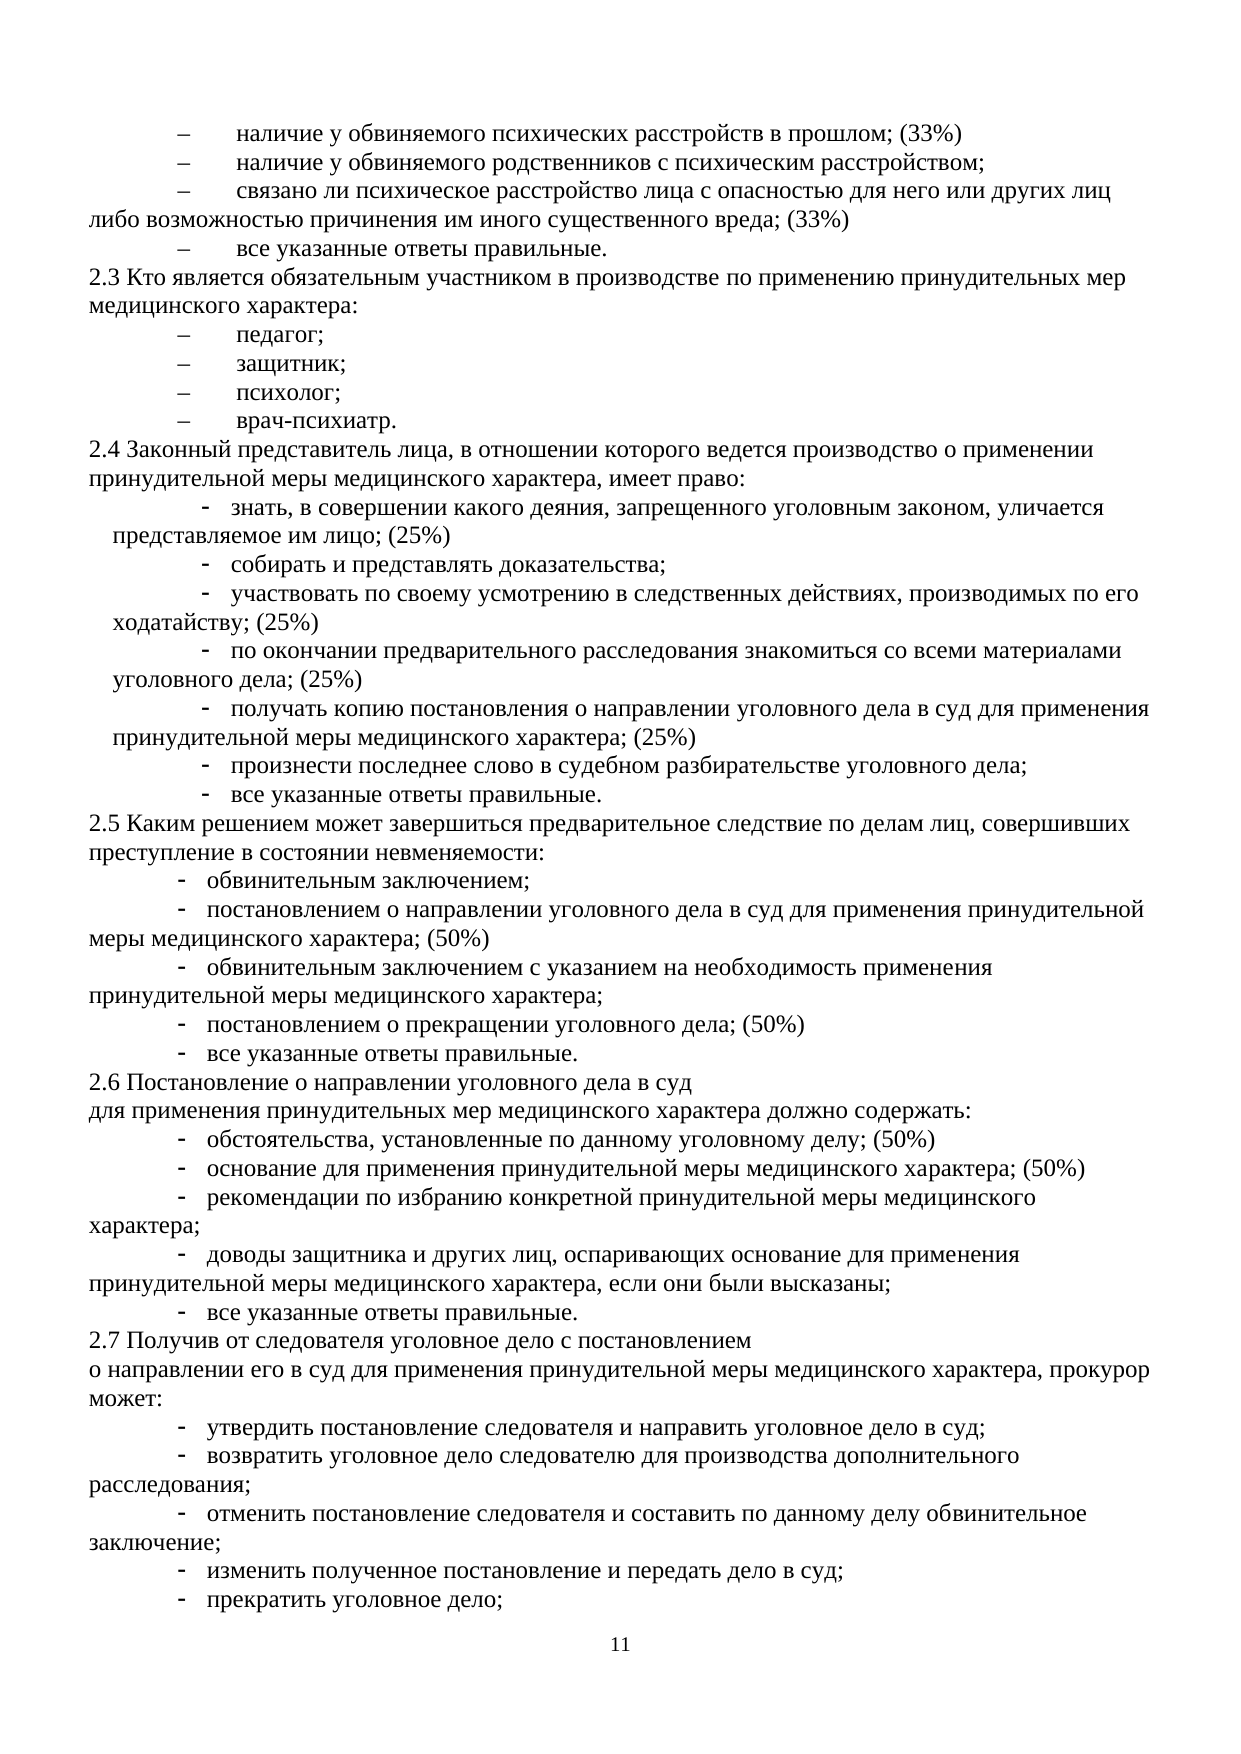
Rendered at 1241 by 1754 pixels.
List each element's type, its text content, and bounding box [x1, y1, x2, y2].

list наличие у обвиняемого психических расстройств в прошлом; (33%) [88, 118, 1152, 147]
list рекомендации по избранию конкретной принудительной меры медицинского характера; [88, 1182, 1152, 1239]
list знать, в совершении какого деяния, запрещенного уголовным законом, уличается представляемое им лицо; (25%) [112, 492, 1152, 549]
list собирать и представлять доказательства; [112, 549, 1152, 578]
list обвинительным заключением с указанием на необходимость применения принудительной меры медицинского характера; [88, 952, 1152, 1009]
list доводы защитника и других лиц, оспаривающих основание для применения принудительной меры медицинского характера, если они были высказаны; [88, 1239, 1152, 1297]
list постановлением о прекращении уголовного дела; (50%) [88, 1009, 1152, 1038]
list связано ли психическое расстройство лица с опасностью для него или других лиц либо возможностью причинения им иного существенного вреда; (33%) [88, 176, 1152, 233]
list педагог; [88, 319, 1152, 348]
list все указанные ответы правильные. [112, 779, 1152, 808]
text 2.6 Постановление о направлении уголовного дела в суд [88, 1067, 1152, 1096]
text 2.4 Законный представитель лица, в отношении которого ведется производство о применении принудительной меры медицинского характера, имеет право: [88, 434, 1152, 492]
text для применения принудительных мер медицинского характера должно содержать: [88, 1096, 1152, 1124]
list наличие у обвиняемого родственников с психическим расстройством; [88, 147, 1152, 176]
list произнести последнее слово в судебном разбирательстве уголовного дела; [112, 751, 1152, 779]
list постановлением о направлении уголовного дела в суд для применения принудительной меры медицинского характера; (50%) [88, 894, 1152, 952]
list возвратить уголовное дело следователю для производства дополнительного расследования; [88, 1441, 1152, 1498]
list участвовать по своему усмотрению в следственных действиях, производимых по его ходатайству; (25%) [112, 578, 1152, 636]
text 2.7 Получив от следователя уголовное дело с постановлением [88, 1326, 1152, 1354]
list изменить полученное постановление и передать дело в суд; [88, 1556, 1152, 1584]
list все указанные ответы правильные. [88, 1038, 1152, 1067]
list прекратить уголовное дело; [88, 1584, 1152, 1613]
list защитник; [88, 348, 1152, 377]
text 2.3 Кто является обязательным участником в производстве по применению принудительных мер медицинского характера: [88, 262, 1152, 319]
list психолог; [88, 377, 1152, 406]
list все указанные ответы правильные. [88, 233, 1152, 262]
list обстоятельства, установленные по данному уголовному делу; (50%) [88, 1124, 1152, 1153]
list получать копию постановления о направлении уголовного дела в суд для применения принудительной меры медицинского характера; (25%) [112, 693, 1152, 751]
text 2.5 Каким решением может завершиться предварительное следствие по делам лиц, совершивших преступление в состоянии невменяемости: [88, 808, 1152, 866]
list основание для применения принудительной меры медицинского характера; (50%) [88, 1153, 1152, 1182]
list обвинительным заключением; [88, 866, 1152, 894]
list отменить постановление следователя и составить по данному делу обвинительное заключение; [88, 1498, 1152, 1556]
list все указанные ответы правильные. [88, 1297, 1152, 1326]
text о направлении его в суд для применения принудительной меры медицинского характера, прокурор может: [88, 1354, 1152, 1412]
list врач-психиатр. [88, 406, 1152, 434]
list утвердить постановление следователя и направить уголовное дело в суд; [88, 1412, 1152, 1441]
list по окончании предварительного расследования знакомиться со всеми материалами уголовного дела; (25%) [112, 636, 1152, 693]
